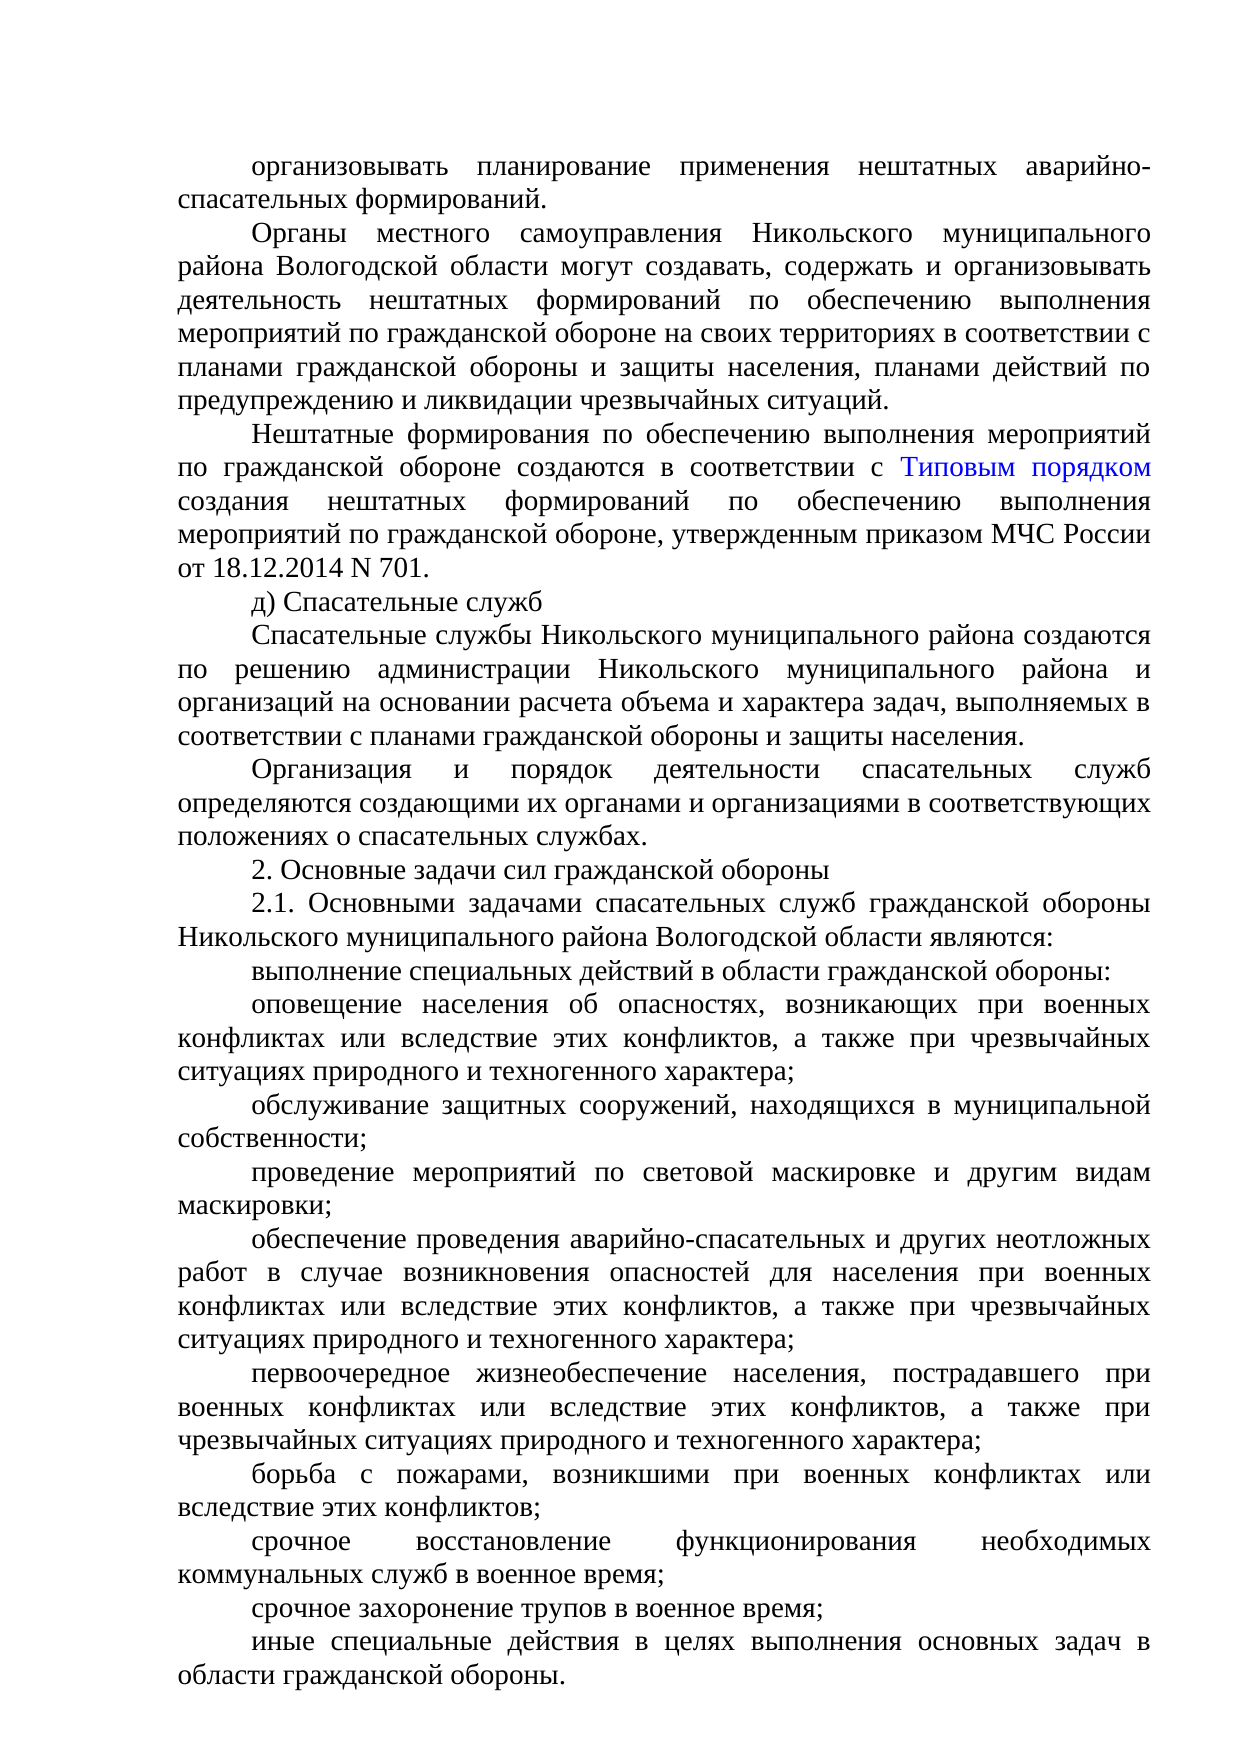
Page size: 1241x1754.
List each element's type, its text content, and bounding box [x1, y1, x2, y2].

text 2.1. Основными задачами спасательных служб гражданской обороны Никольского муниципального района Вологодской области являются: [177, 886, 1152, 953]
text обслуживание защитных сооружений, находящихся в муниципальной собственности; [177, 1087, 1152, 1154]
text срочное захоронение трупов в военное время; [177, 1590, 1152, 1623]
text д) Спасательные служб [177, 584, 1152, 617]
text организовывать планирование применения нештатных аварийно-спасательных формирований. [177, 148, 1152, 215]
text оповещение населения об опасностях, возникающих при военных конфликтах или вследствие этих конфликтов, а также при чрезвычайных ситуациях природного и техногенного характера; [177, 986, 1152, 1087]
text Организация и порядок деятельности спасательных служб определяются создающими их органами и организациями в соответствующих положениях о спасательных службах. [177, 751, 1152, 852]
text срочное восстановление функционирования необходимых коммунальных служб в военное время; [177, 1523, 1152, 1590]
text первоочередное жизнеобеспечение населения, пострадавшего при военных конфликтах или вследствие этих конфликтов, а также при чрезвычайных ситуациях природного и техногенного характера; [177, 1355, 1152, 1456]
text борьба с пожарами, возникшими при военных конфликтах или вследствие этих конфликтов; [177, 1456, 1152, 1523]
text иные специальные действия в целях выполнения основных задач в области гражданской обороны. [177, 1623, 1152, 1691]
text 2. Основные задачи сил гражданской обороны [177, 852, 1152, 886]
text проведение мероприятий по световой маскировке и другим видам маскировки; [177, 1154, 1152, 1221]
text Спасательные службы Никольского муниципального района создаются по решению администрации Никольского муниципального района и организаций на основании расчета объема и характера задач, выполняемых в соответствии с планами гражданской обороны и защиты населения. [177, 617, 1152, 751]
text обеспечение проведения аварийно-спасательных и других неотложных работ в случае возникновения опасностей для населения при военных конфликтах или вследствие этих конфликтов, а также при чрезвычайных ситуациях природного и техногенного характера; [177, 1221, 1152, 1355]
text выполнение специальных действий в области гражданской обороны: [177, 953, 1152, 986]
text Нештатные формирования по обеспечению выполнения мероприятий по гражданской обороне создаются в соответствии с Типовым порядком создания нештатных формирований по обеспечению выполнения мероприятий по гражданской обороне, утвержденным приказом МЧС России от 18.12.2014 N 701. [177, 416, 1152, 584]
text Органы местного самоуправления Никольского муниципального района Вологодской области могут создавать, содержать и организовывать деятельность нештатных формирований по обеспечению выполнения мероприятий по гражданской обороне на своих территориях в соответствии с планами гражданской обороны и защиты населения, планами действий по предупреждению и ликвидации чрезвычайных ситуаций. [177, 215, 1152, 416]
